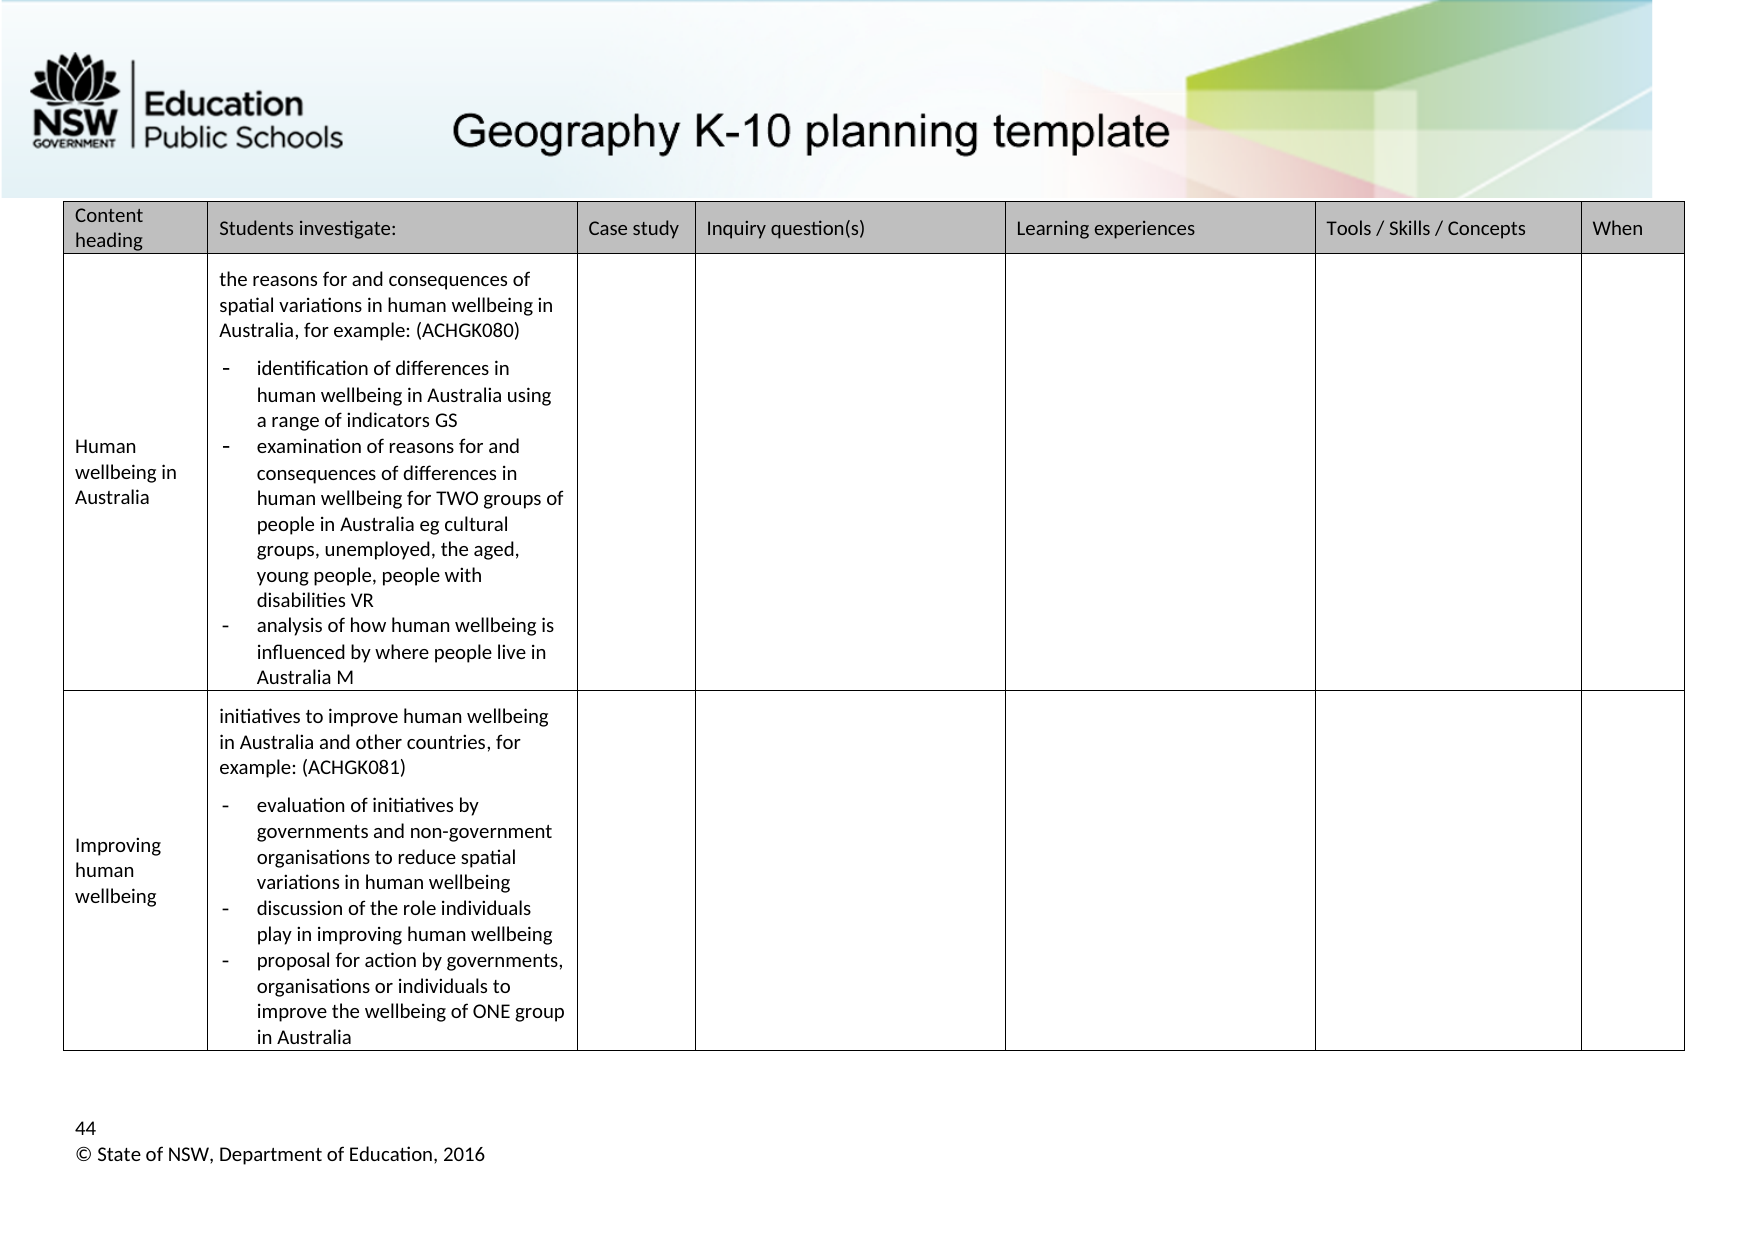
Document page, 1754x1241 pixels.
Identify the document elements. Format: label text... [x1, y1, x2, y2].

table_cell [696, 691, 1005, 1049]
table_header Students investigate: [208, 202, 577, 253]
table_cell [696, 254, 1005, 690]
table_header Content heading [64, 202, 207, 253]
table_cell [1006, 691, 1315, 1049]
table_cell [1316, 254, 1581, 690]
table_cell [578, 254, 695, 690]
table_cell [1316, 691, 1581, 1049]
table_header When [1582, 202, 1684, 253]
table_header Tools / Skills / Concepts [1316, 202, 1581, 253]
table_cell [1006, 254, 1315, 690]
picture [0, 0, 1751, 197]
table_cell [1582, 691, 1684, 1049]
table_cell Human wellbeing in Australia [64, 254, 207, 690]
table_header Learning experiences [1006, 202, 1315, 253]
table_cell [578, 691, 695, 1049]
table_header Inquiry question(s) [696, 202, 1005, 253]
table_cell [1582, 254, 1684, 690]
table_header Case study [578, 202, 695, 253]
table_cell the reasons for and consequences of spatial variations in human wellbeing in Australia, for example: (ACHGK080) identification of differences in human wellbeing in Australia using a range of indicators GS examination of reasons for and consequences of differences in human wellbeing for TWO groups of people in Australia eg cultural groups, unemployed, the aged, young people, people with disabilities VR analysis of how human wellbeing is influenced by where people live in Australia M [208, 254, 577, 690]
table_cell initiatives to improve human wellbeing in Australia and other countries, for example: (ACHGK081) evaluation of initiatives by governments and non-government organisations to reduce spatial variations in human wellbeing discussion of the role individuals play in improving human wellbeing proposal for action by governments, organisations or individuals to improve the wellbeing of ONE group in Australia [208, 691, 577, 1049]
table_cell Improving human wellbeing [64, 691, 207, 1049]
